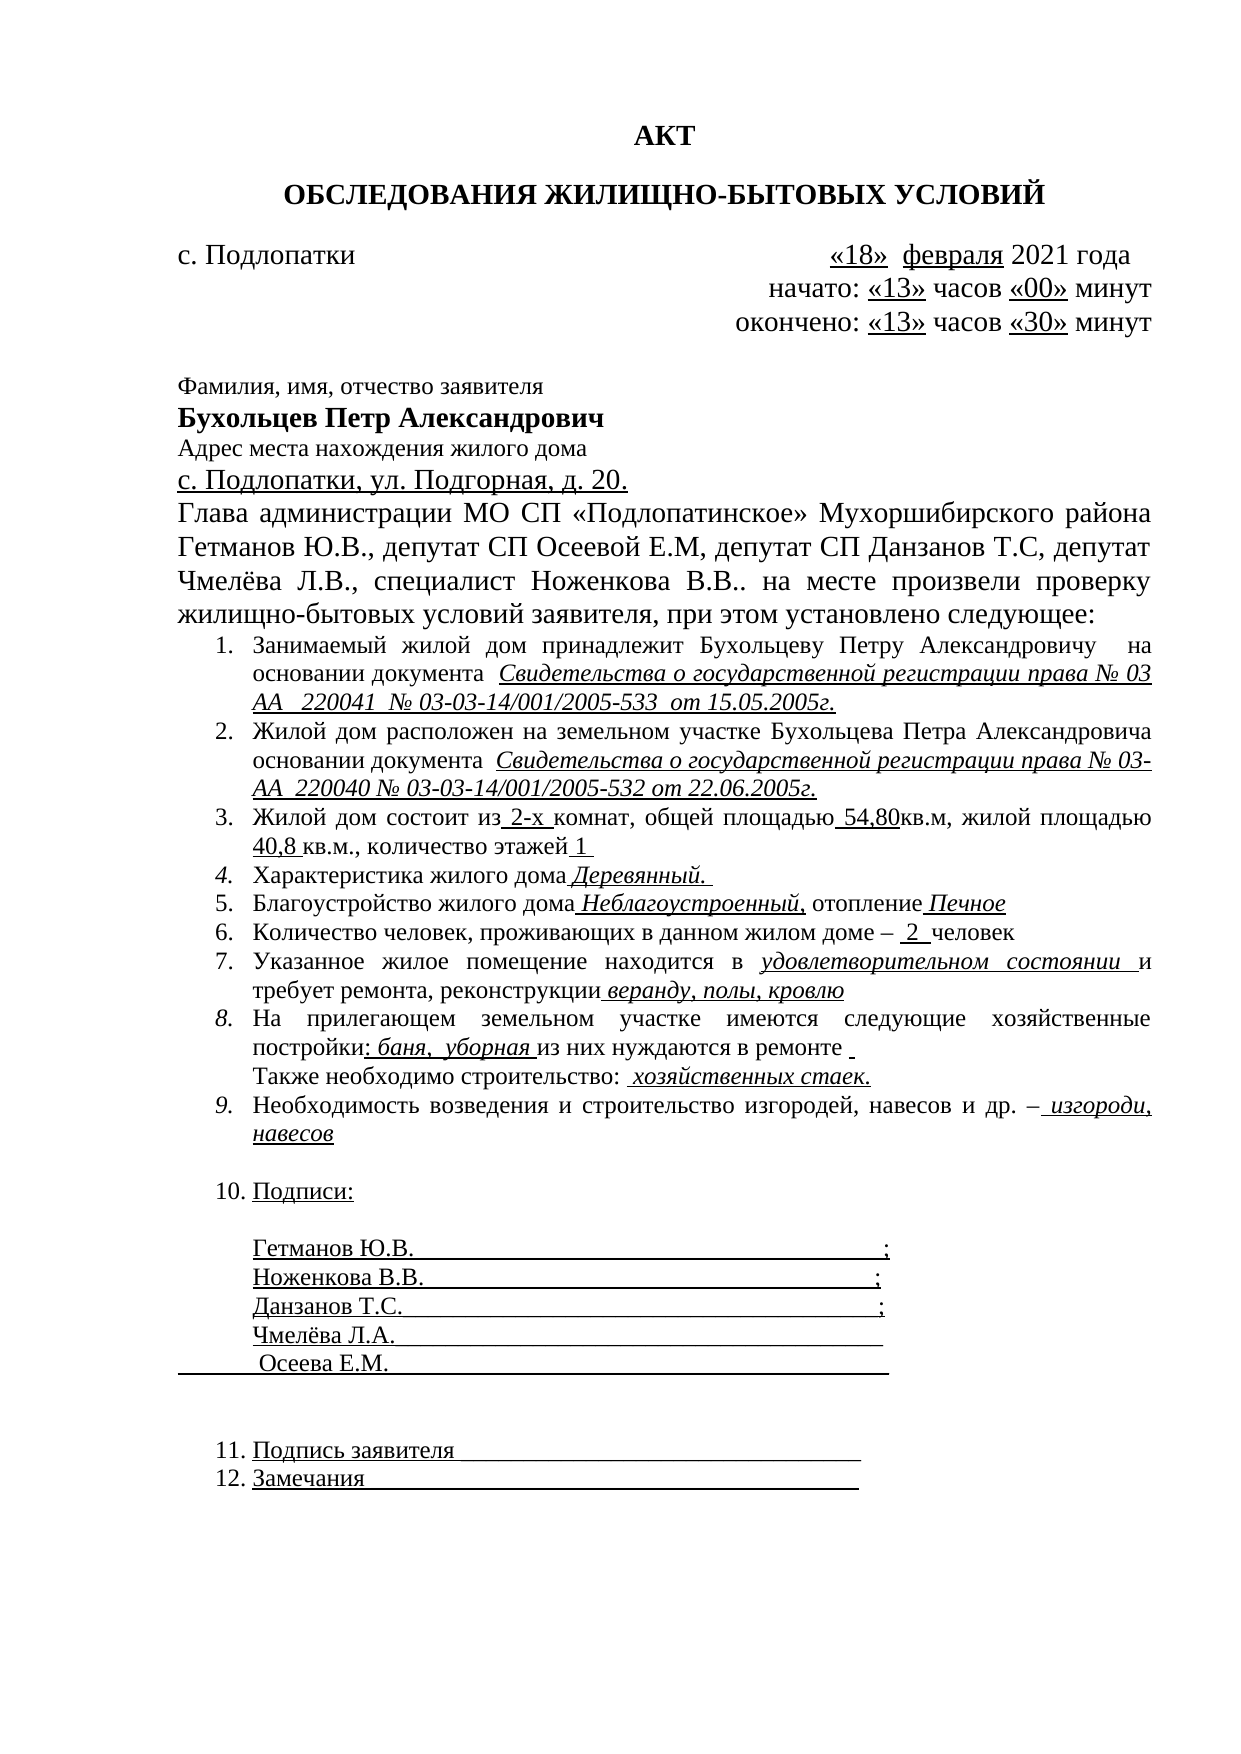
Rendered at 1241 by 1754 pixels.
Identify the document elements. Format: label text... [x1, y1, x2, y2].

text с. Подлопатки «18» февраля 2021 года [177, 237, 1152, 270]
list Жилой дом состоит из 2-х комнат, общей площадью 54,80кв.м, жилой площадью 40,8 кв.м., количество этажей 1 [215, 802, 1152, 860]
list Благоустройство жилого дома Неблагоустроенный, отопление Печное [215, 888, 1152, 917]
text Глава администрации МО СП «Подлопатинское» Мухоршибирского района Гетманов Ю.В., депутат СП Осеевой Е.М, депутат СП Данзанов Т.С, депутат Чмелёва Л.В., специалист Ноженкова В.В.. на месте произвели проверку жилищно-бытовых условий заявителя, при этом установлено следующее: [177, 496, 1152, 630]
text Бухольцев Петр Александрович [177, 400, 1152, 433]
text окончено: «13» часов «30» минут [177, 304, 1152, 337]
list Характеристика жилого дома Деревянный. [215, 860, 1152, 888]
list Подпись заявителя ________________________________ [215, 1435, 1152, 1463]
text ОБСЛЕДОВАНИЯ ЖИЛИЩНО-БЫТОВЫХ УСЛОВИЙ [177, 177, 1152, 211]
list Указанное жилое помещение находится в удовлетворительном состоянии и требует ремонта, реконструкции веранду, полы, кровлю [215, 946, 1152, 1003]
text Осеева Е.М.________________________________________ [177, 1348, 1152, 1377]
text начато: «13» часов «00» минут [177, 270, 1152, 304]
text АКТ [177, 118, 1152, 152]
list Подписи: [215, 1176, 1152, 1205]
list Также необходимо строительство: хозяйственных стаек. [252, 1061, 1152, 1090]
list Замечания _______________________________________ [215, 1463, 1152, 1492]
text с. Подлопатки, ул. Подгорная, д. 20. [177, 462, 1152, 496]
list Чмелёва Л.А._______________________________________ [252, 1320, 1152, 1348]
list Количество человек, проживающих в данном жилом доме – 2 человек [215, 917, 1152, 946]
list На прилегающем земельном участке имеются следующие хозяйственные постройки: баня, уборная из них нуждаются в ремонте [215, 1003, 1152, 1061]
text Адрес места нахождения жилого дома [177, 433, 1152, 462]
text Фамилия, имя, отчество заявителя [177, 371, 1152, 400]
list Необходимость возведения и строительство изгородей, навесов и др. – изгороди, навесов [215, 1090, 1152, 1147]
list Гетманов Ю.В. _____________________________________; [252, 1233, 1152, 1262]
list Данзанов Т.С.______________________________________; [252, 1291, 1152, 1320]
list Занимаемый жилой дом принадлежит Бухольцеву Петру Александровичу на основании документа Свидетельства о государственной регистрации права № 03 АА 220041 № 03-03-14/001/2005-533 от 15.05.2005г. [215, 630, 1152, 716]
list Жилой дом расположен на земельном участке Бухольцева Петра Александровича основании документа Свидетельства о государственной регистрации права № 03-АА 220040 № 03-03-14/001/2005-532 от 22.06.2005г. [215, 716, 1152, 802]
list Ноженкова В.В.____________________________________; [252, 1262, 1152, 1291]
